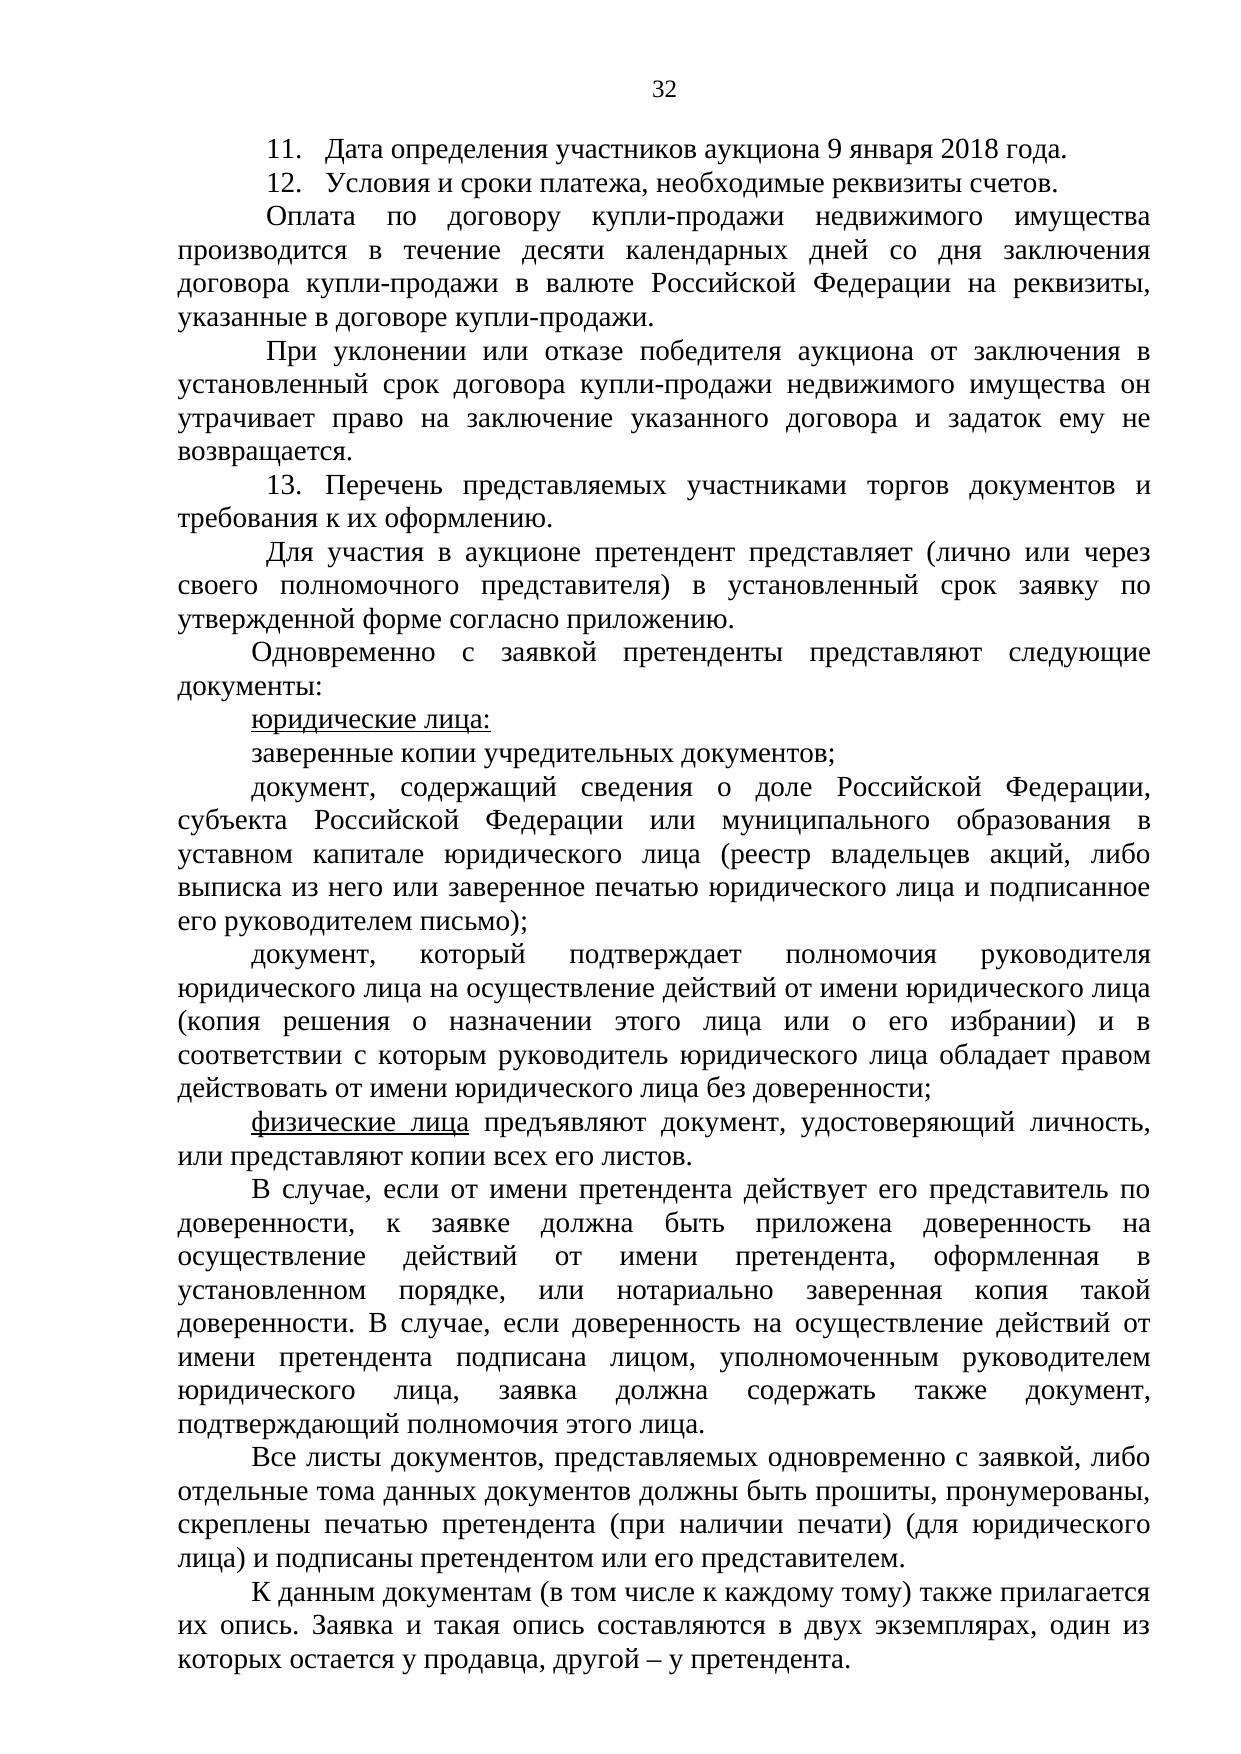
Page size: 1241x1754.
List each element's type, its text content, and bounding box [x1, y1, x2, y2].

text Оплата по договору купли-продажи недвижимого имущества производится в течение десяти календарных дней со дня заключения договора купли-продажи в валюте Российской Федерации на реквизиты, указанные в договоре купли-продажи. [177, 198, 1152, 333]
text документ, который подтверждает полномочия руководителя юридического лица на осуществление действий от имени юридического лица (копия решения о назначении этого лица или о его избрании) и в соответствии с которым руководитель юридического лица обладает правом действовать от имени юридического лица без доверенности; [177, 936, 1152, 1104]
text При уклонении или отказе победителя аукциона от заключения в установленный срок договора купли-продажи недвижимого имущества он утрачивает право на заключение указанного договора и задаток ему не возвращается. [177, 333, 1152, 467]
text физические лица предъявляют документ, удостоверяющий личность, или представляют копии всех его листов. [177, 1104, 1152, 1171]
text юридические лица: [177, 702, 1152, 735]
text К данным документам (в том числе к каждому тому) также прилагается их опись. Заявка и такая опись составляются в двух экземплярах, один из которых остается у продавца, другой – у претендента. [177, 1574, 1152, 1674]
list Дата определения участников аукциона 9 января 2018 года. [177, 131, 1152, 165]
text документ, содержащий сведения о доле Российской Федерации, субъекта Российской Федерации или муниципального образования в уставном капитале юридического лица (реестр владельцев акций, либо выписка из него или заверенное печатью юридического лица и подписанное его руководителем письмо); [177, 769, 1152, 936]
list Перечень представляемых участниками торгов документов и требования к их оформлению. [177, 467, 1152, 534]
list Условия и сроки платежа, необходимые реквизиты счетов. [177, 165, 1152, 198]
text В случае, если от имени претендента действует его представитель по доверенности, к заявке должна быть приложена доверенность на осуществление действий от имени претендента, оформленная в установленном порядке, или нотариально заверенная копия такой доверенности. В случае, если доверенность на осуществление действий от имени претендента подписана лицом, уполномоченным руководителем юридического лица, заявка должна содержать также документ, подтверждающий полномочия этого лица. [177, 1171, 1152, 1439]
text заверенные копии учредительных документов; [177, 735, 1152, 769]
text Для участия в аукционе претендент представляет (лично или через своего полномочного представителя) в установленный срок заявку по утвержденной форме согласно приложению. [177, 534, 1152, 634]
text Одновременно с заявкой претенденты представляют следующие документы: [177, 634, 1152, 702]
text Все листы документов, представляемых одновременно с заявкой, либо отдельные тома данных документов должны быть прошиты, пронумерованы, скреплены печатью претендента (при наличии печати) (для юридического лица) и подписаны претендентом или его представителем. [177, 1439, 1152, 1574]
